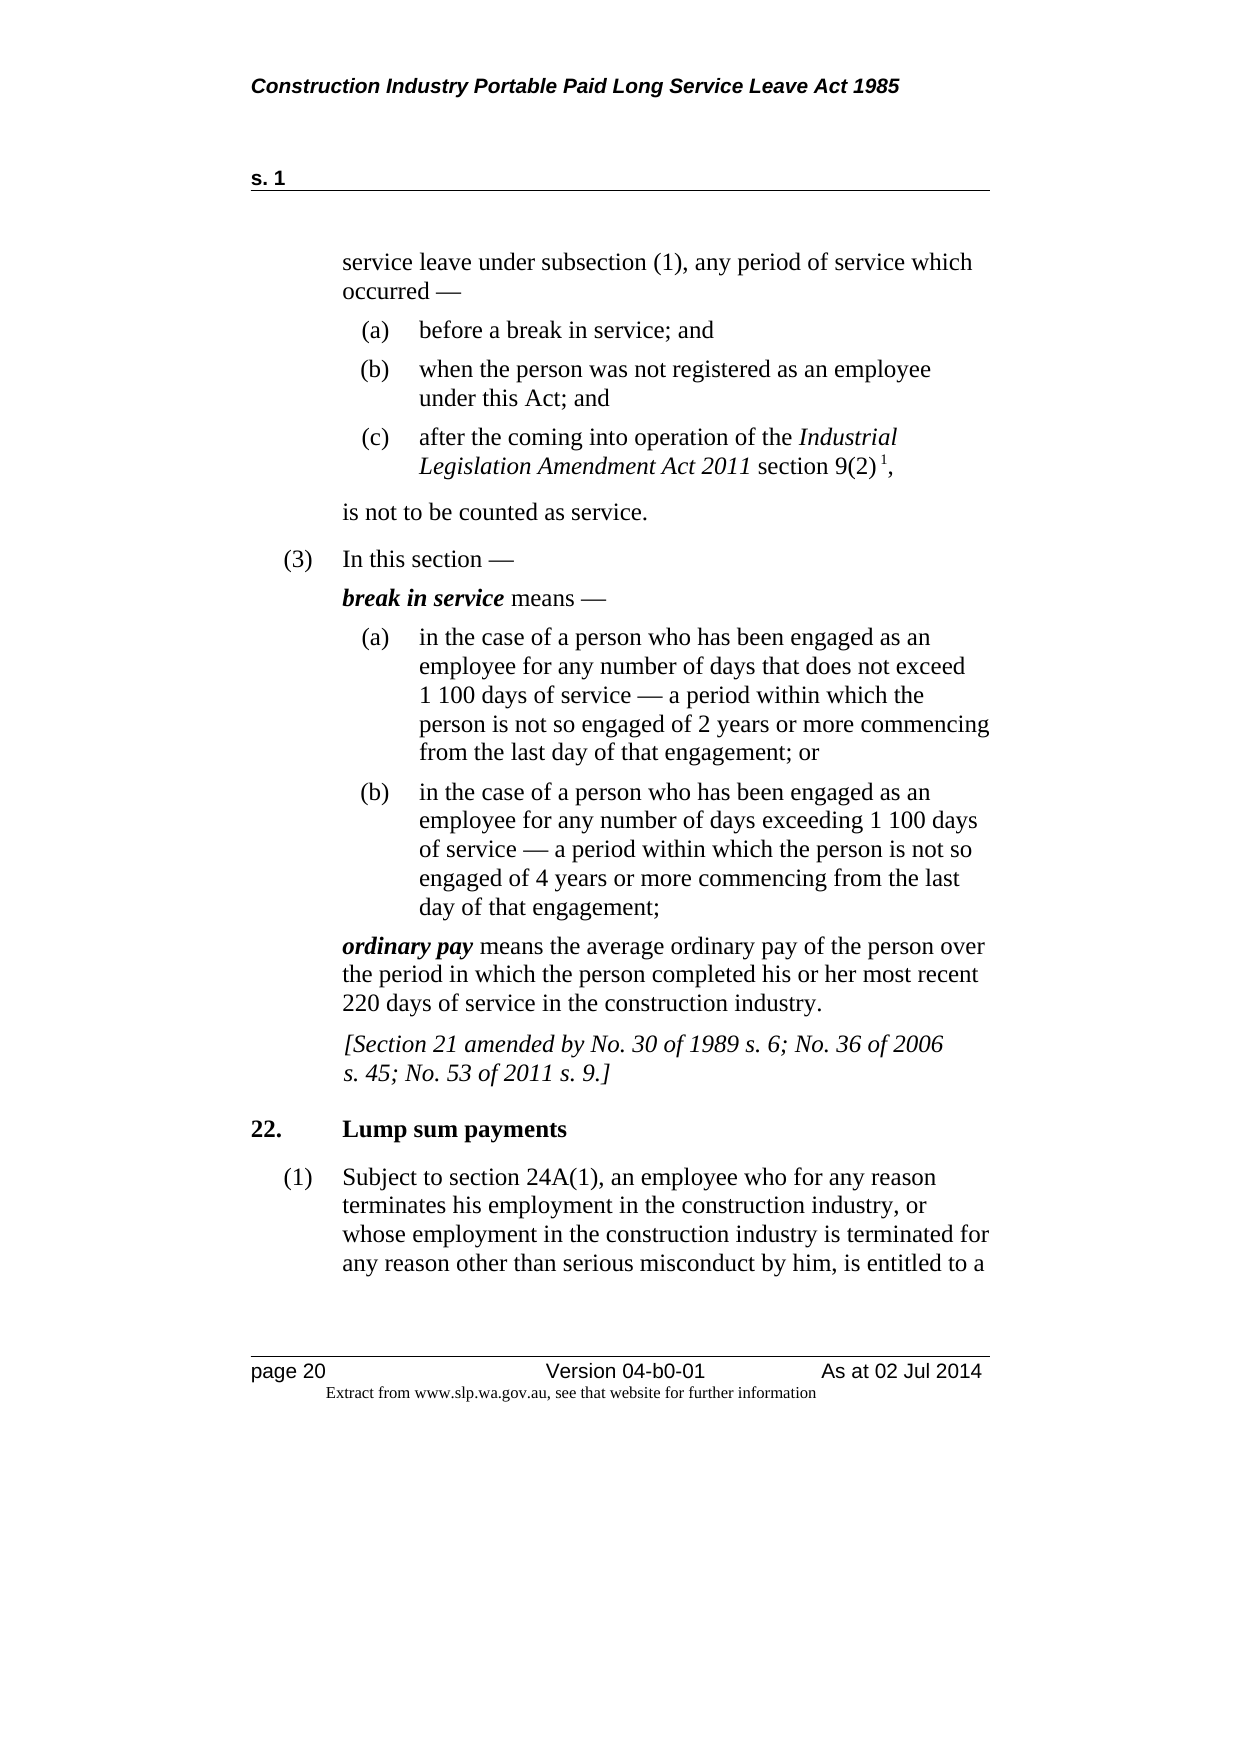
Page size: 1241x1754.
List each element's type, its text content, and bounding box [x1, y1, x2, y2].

subtitle 22. Lump sum payments [251, 1114, 990, 1143]
text (a) in the case of a person who has been engaged as an employee for any number of days that does not exceed 1 100 days of service — a period within which the person is not so engaged of 2 years or more commencing from the last day of that engagement; or [251, 622, 990, 766]
text ordinary pay means the average ordinary pay of the person over the period in which the person completed his or her most recent 220 days of service in the construction industry. [251, 931, 990, 1017]
text (3) In this section — [251, 544, 990, 573]
text (b) when the person was not registered as an employee under this Act; and [251, 354, 990, 412]
text break in service means — [251, 583, 990, 612]
text (c) after the coming into operation of the Industrial Legislation Amendment Act 2011 section 9(2) 1, [251, 422, 990, 480]
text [251, 1162, 990, 1277]
text is not to be counted as service. [251, 497, 990, 525]
text (b) in the case of a person who has been engaged as an employee for any number of days exceeding 1 100 days of service — a period within which the person is not so engaged of 4 years or more commencing from the last day of that engagement; [251, 777, 990, 920]
text [Section 21 amended by No. 30 of 1989 s. 6; No. 36 of 2006 s. 45; No. 53 of 2011 s. 9.] [251, 1029, 990, 1087]
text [251, 247, 990, 305]
text (a) before a break in service; and [251, 315, 990, 344]
